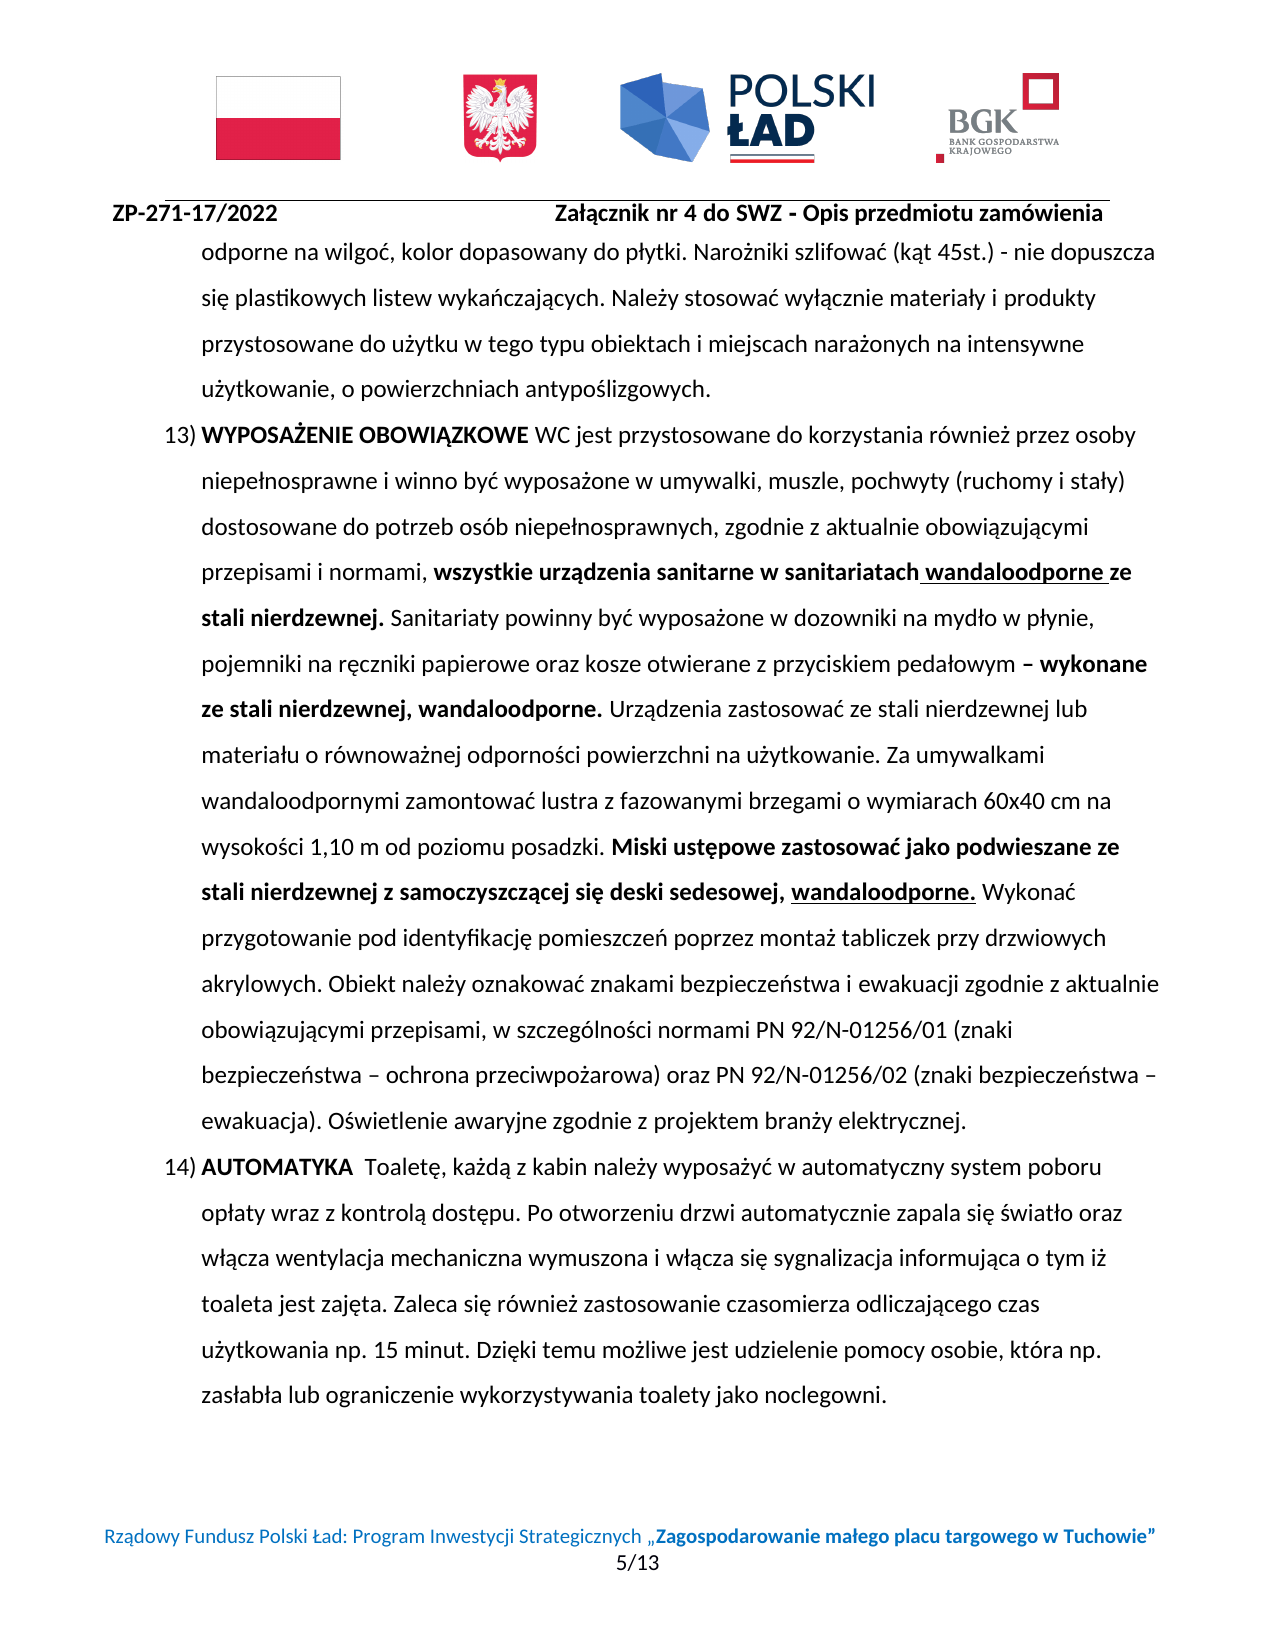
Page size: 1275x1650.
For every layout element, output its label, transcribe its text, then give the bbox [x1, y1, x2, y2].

list AUTOMATYKA Toaletę, każdą z kabin należy wyposażyć w automatyczny system poboru opłaty wraz z kontrolą dostępu. Po otworzeniu drzwi automatycznie zapala się światło oraz włącza wentylacja mechaniczna wymuszona i włącza się sygnalizacja informująca o tym iż toaleta jest zajęta. Zaleca się również zastosowanie czasomierza odliczającego czas użytkowania np. 15 minut. Dzięki temu możliwe jest udzielenie pomocy osobie, która np. zasłabła lub ograniczenie wykorzystywania toalety jako noclegowni. [164, 1151, 1162, 1410]
list WYPOSAŻENIE OBOWIĄZKOWE WC jest przystosowane do korzystania również przez osoby niepełnosprawne i winno być wyposażone w umywalki, muszle, pochwyty (ruchomy i stały) dostosowane do potrzeb osób niepełnosprawnych, zgodnie z aktualnie obowiązującymi przepisami i normami, wszystkie urządzenia sanitarne w sanitariatach wandaloodporne ze stali nierdzewnej. Sanitariaty powinny być wyposażone w dozowniki na mydło w płynie, pojemniki na ręczniki papierowe oraz kosze otwierane z przyciskiem pedałowym – wykonane ze stali nierdzewnej, wandaloodporne. Urządzenia zastosować ze stali nierdzewnej lub materiału o równoważnej odporności powierzchni na użytkowanie. Za umywalkami wandaloodpornymi zamontować lustra z fazowanymi brzegami o wymiarach 60x40 cm na wysokości 1,10 m od poziomu posadzki. Miski ustępowe zastosować jako podwieszane ze stali nierdzewnej z samoczyszczącej się deski sedesowej, wandaloodporne. Wykonać przygotowanie pod identyfikację pomieszczeń poprzez montaż tabliczek przy drzwiowych akrylowych. Obiekt należy oznakować znakami bezpieczeństwa i ewakuacji zgodnie z aktualnie obowiązującymi przepisami, w szczególności normami PN 92/N-01256/01 (znaki bezpieczeństwa – ochrona przeciwpożarowa) oraz PN 92/N-01256/02 (znaki bezpieczeństwa – ewakuacja). Oświetlenie awaryjne zgodnie z projektem branży elektrycznej. [164, 419, 1162, 1136]
picture [212, 73, 344, 163]
picture [462, 73, 538, 163]
picture [936, 73, 1059, 163]
picture [620, 73, 874, 163]
